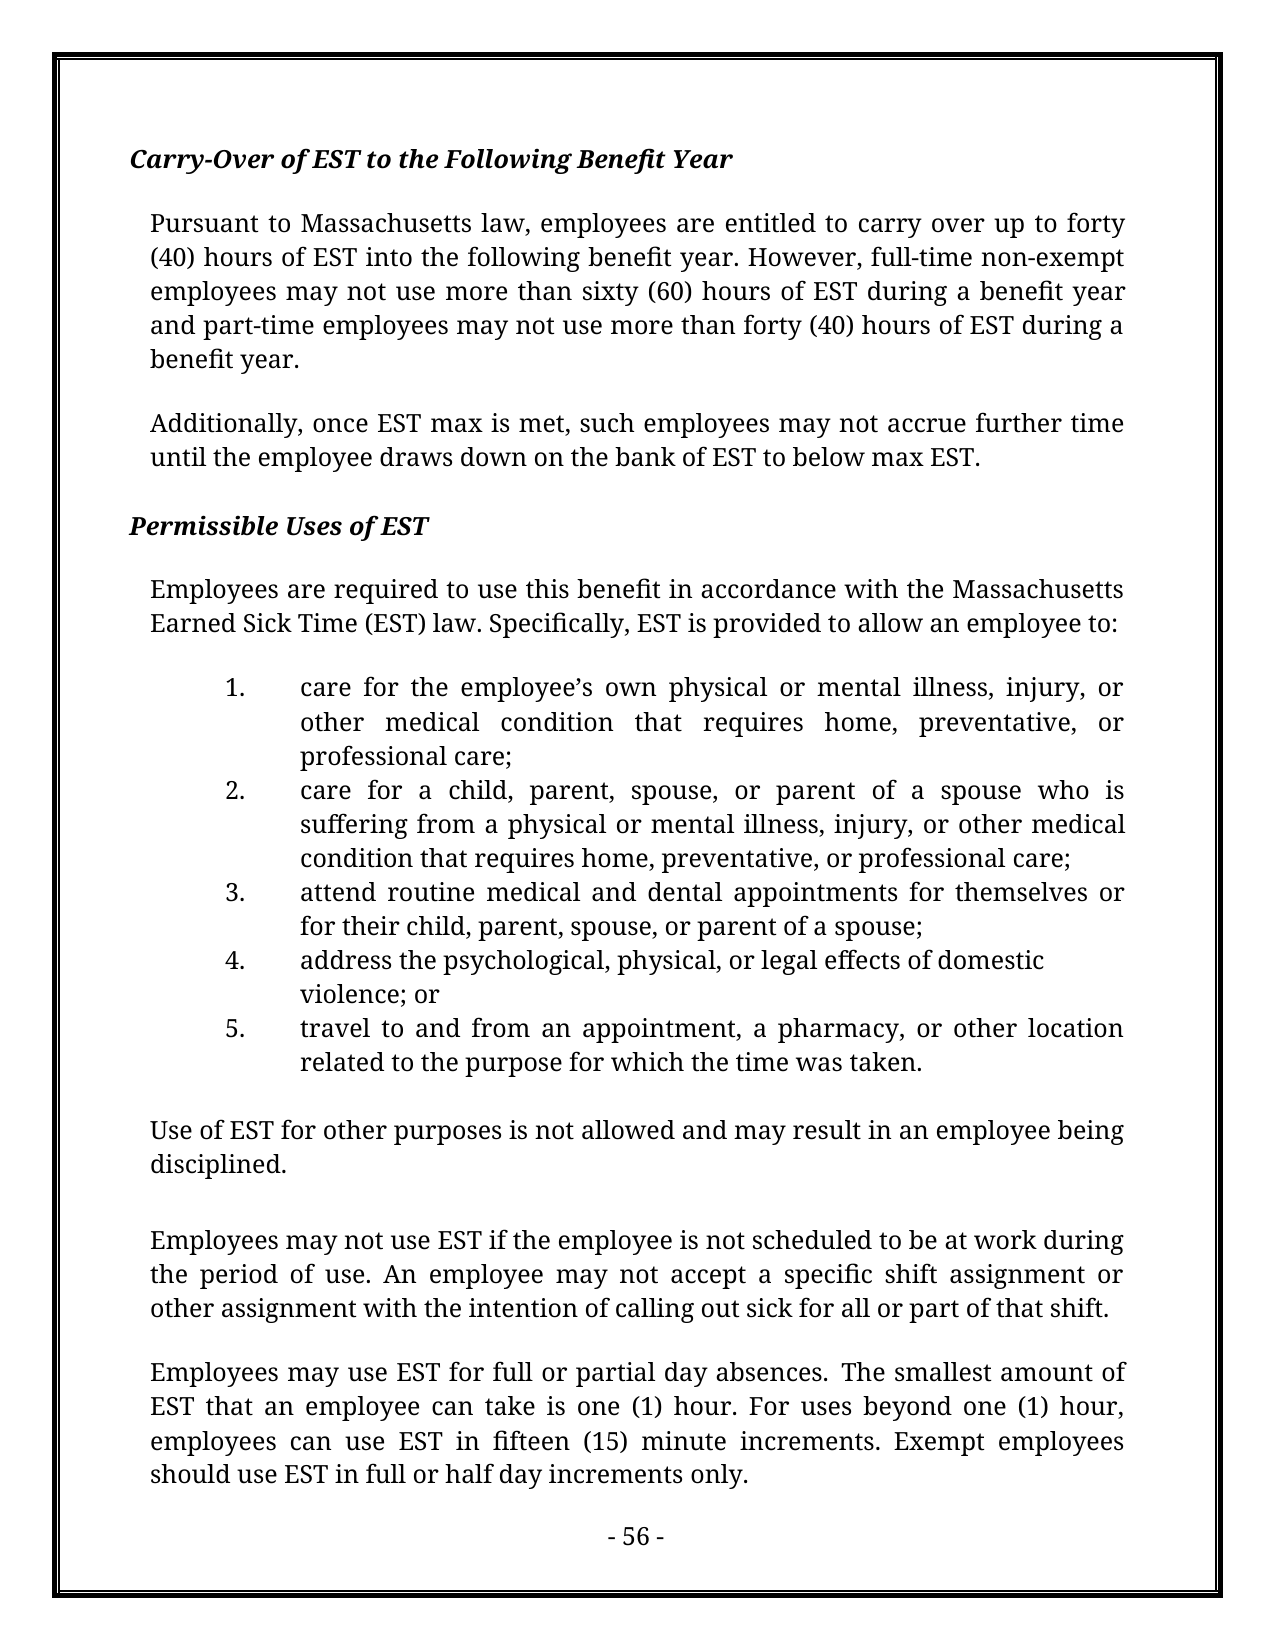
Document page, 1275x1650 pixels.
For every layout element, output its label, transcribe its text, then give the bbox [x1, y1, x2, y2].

list address the psychological, physical, or legal effects of domestic violence; or [225, 943, 1146, 1011]
text Additionally, once EST max is met, such employees may not accrue further time until the employee draws down on the bank of EST to below max EST. [150, 406, 1125, 474]
subtitle Carry-Over of EST to the Following Benefit Year [129, 142, 1146, 176]
text Employees may use EST for full or partial day absences. The smallest amount of EST that an employee can take is one (1) hour. For uses beyond one (1) hour, employees can use EST in fifteen (15) minute increments. Exempt employees should use EST in full or half day increments only. [150, 1355, 1125, 1491]
list travel to and from an appointment, a pharmacy, or other location related to the purpose for which the time was taken. [225, 1011, 1125, 1079]
list care for the employee’s own physical or mental illness, injury, or other medical condition that requires home, preventative, or professional care; [225, 670, 1125, 772]
text Use of EST for other purposes is not allowed and may result in an employee being disciplined. [150, 1112, 1125, 1181]
list attend routine medical and dental appointments for themselves or for their child, parent, spouse, or parent of a spouse; [225, 874, 1125, 943]
list care for a child, parent, spouse, or parent of a spouse who is suffering from a physical or mental illness, injury, or other medical condition that requires home, preventative, or professional care; [225, 772, 1125, 874]
subtitle Permissible Uses of EST [129, 508, 1146, 542]
text Pursuant to Massachusetts law, employees are entitled to carry over up to forty (40) hours of EST into the following benefit year. However, full-time non-exempt employees may not use more than sixty (60) hours of EST during a benefit year and part-time employees may not use more than forty (40) hours of EST during a benefit year. [150, 206, 1126, 376]
text Employees are required to use this benefit in accordance with the Massachusetts Earned Sick Time (EST) law. Specifically, EST is provided to allow an employee to: [150, 572, 1124, 640]
text Employees may not use EST if the employee is not scheduled to be at work during the period of use. An employee may not accept a specific shift assignment or other assignment with the intention of calling out sick for all or part of that shift. [150, 1223, 1125, 1325]
